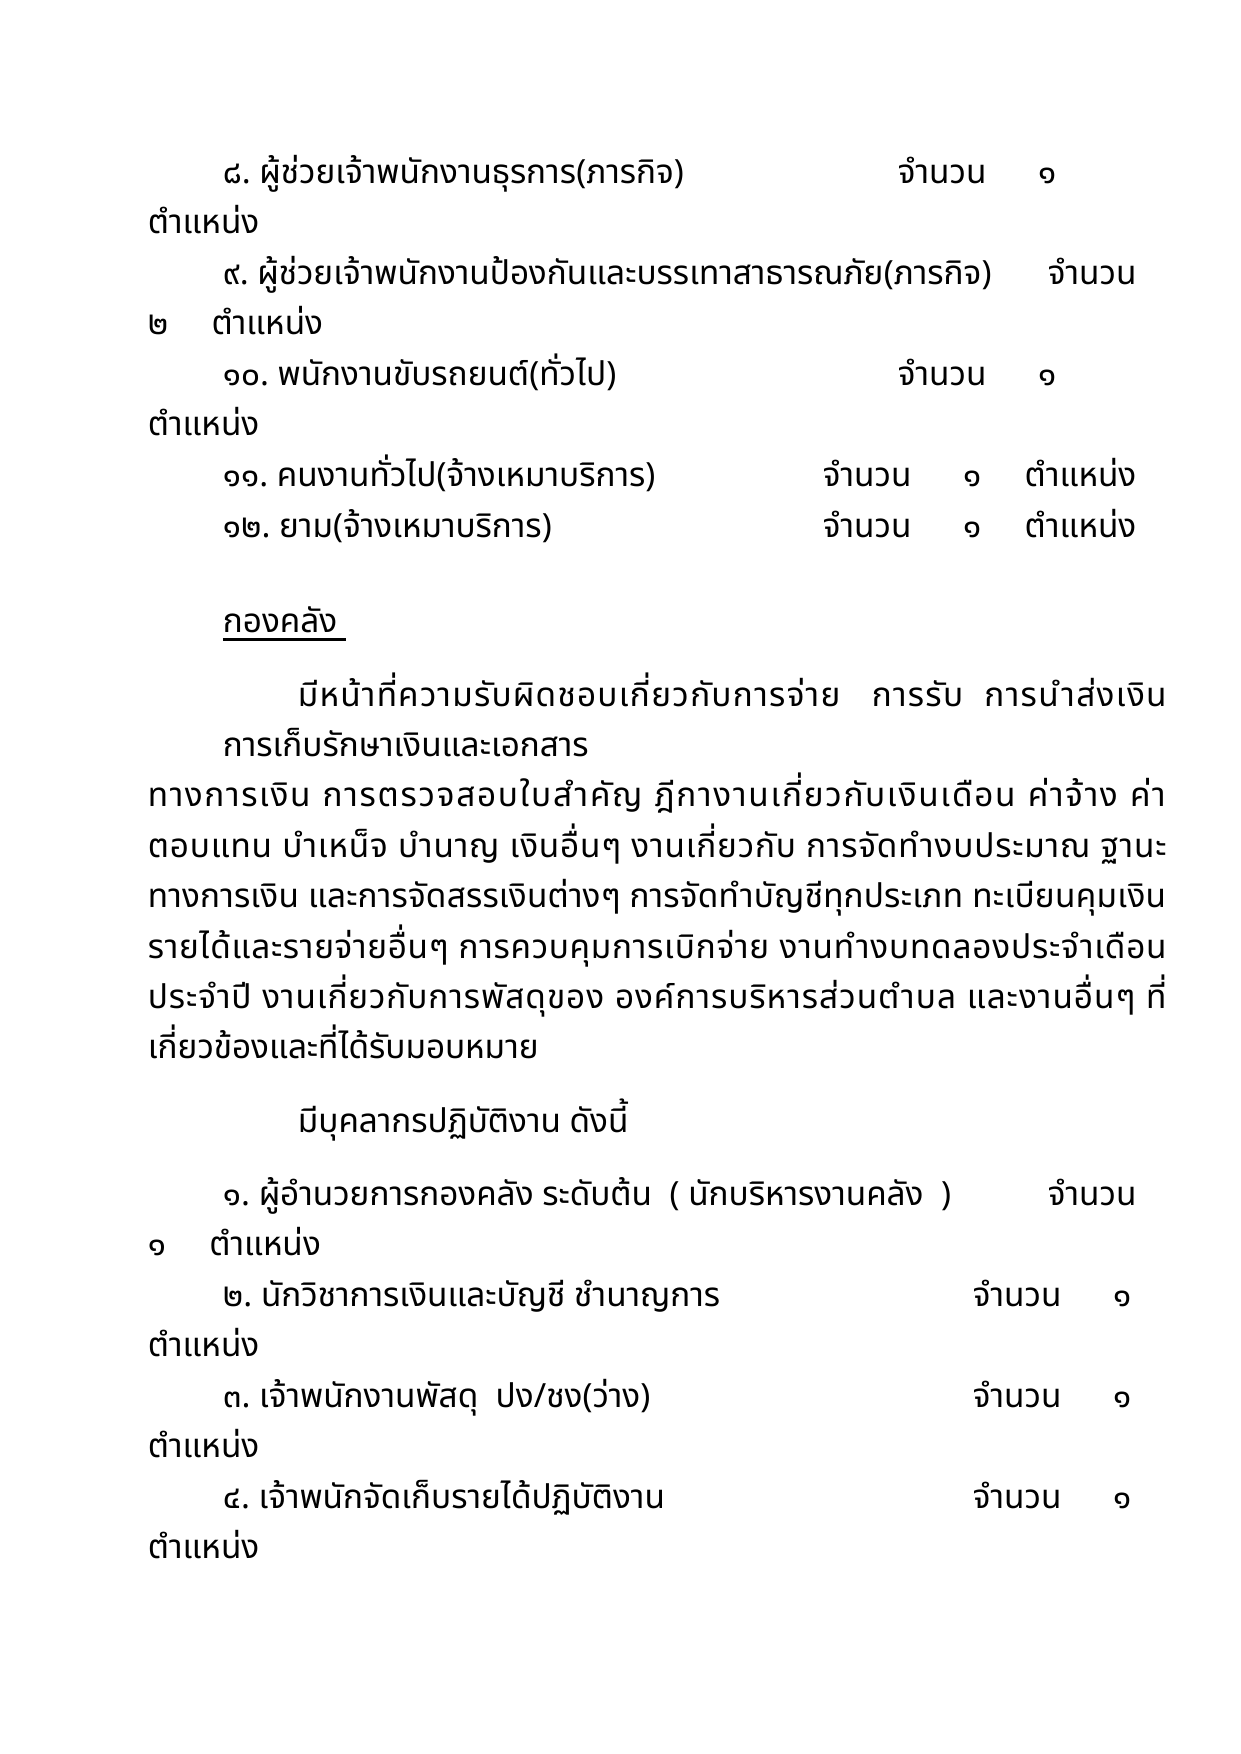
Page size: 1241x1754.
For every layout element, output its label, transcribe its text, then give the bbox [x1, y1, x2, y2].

text กองคลัง [148, 597, 1167, 648]
text ๑. ผู้อำนวยการกองคลัง ระดับต้น ( นักบริหารงานคลัง ) จำนวน ๑ ตำแหน่ง [148, 1170, 1167, 1271]
text ๑๒. ยาม(จ้างเหมาบริการ) จำนวน ๑ ตำแหน่ง [148, 501, 1167, 552]
text ๓. เจ้าพนักงานพัสดุ ปง/ชง(ว่าง) จำนวน ๑ ตำแหน่ง [148, 1372, 1167, 1473]
text ๑๑. คนงานทั่วไป(จ้างเหมาบริการ) จำนวน ๑ ตำแหน่ง [148, 451, 1167, 501]
text ๙. ผู้ช่วยเจ้าพนักงานป้องกันและบรรเทาสาธารณภัย(ภารกิจ) จำนวน ๒ ตำแหน่ง [148, 249, 1167, 350]
text ๒. นักวิชาการเงินและบัญชี ชำนาญการ จำนวน ๑ ตำแหน่ง [148, 1271, 1167, 1372]
text ๘. ผู้ช่วยเจ้าพนักงานธุรการ(ภารกิจ) จำนวน ๑ ตำแหน่ง [148, 148, 1167, 249]
text มีบุคลากรปฏิบัติงาน ดังนี้ [223, 1097, 1167, 1147]
text ๑๐. พนักงานขับรถยนต์(ทั่วไป) จำนวน ๑ ตำแหน่ง [148, 350, 1167, 451]
text มีหน้าที่ความรับผิดชอบเกี่ยวกับการจ่าย การรับ การนำส่งเงิน การเก็บรักษาเงินและเอกสาร [223, 671, 1167, 771]
text ทางการเงิน การตรวจสอบใบสำคัญ ฎีกางานเกี่ยวกับเงินเดือน ค่าจ้าง ค่าตอบแทน บำเหน็จ บำนาญ เงินอื่นๆ งานเกี่ยวกับ การจัดทำงบประมาณ ฐานะทางการเงิน และการจัดสรรเงินต่างๆ การจัดทำบัญชีทุกประเภท ทะเบียนคุมเงิน รายได้และรายจ่ายอื่นๆ การควบคุมการเบิกจ่าย งานทำงบทดลองประจำเดือนประจำปี งานเกี่ยวกับการพัสดุของ องค์การบริหารส่วนตำบล และงานอื่นๆ ที่เกี่ยวข้องและที่ได้รับมอบหมาย [148, 771, 1167, 1074]
text ๔. เจ้าพนักจัดเก็บรายได้ปฏิบัติงาน จำนวน ๑ ตำแหน่ง [148, 1473, 1167, 1574]
